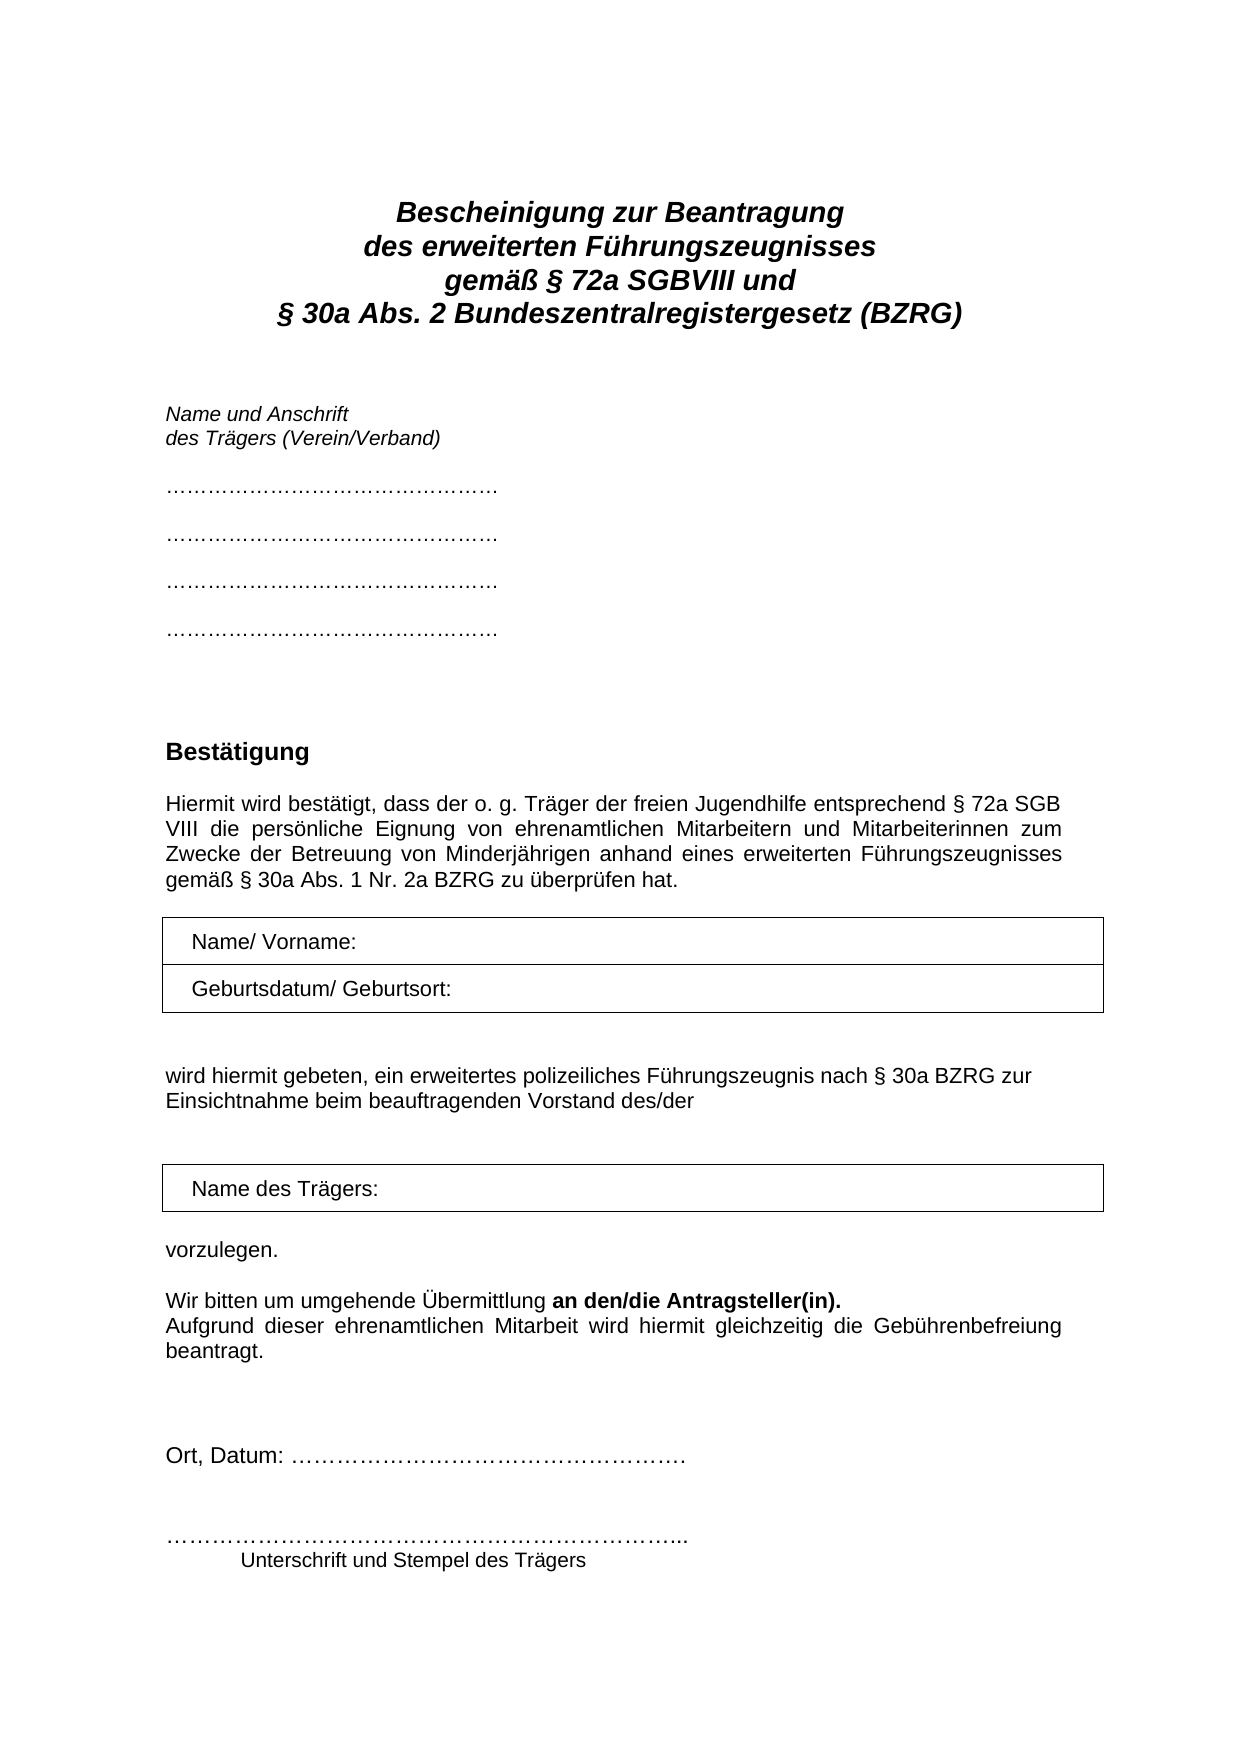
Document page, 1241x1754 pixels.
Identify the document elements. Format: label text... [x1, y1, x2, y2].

text vorzulegen. [165, 1237, 1063, 1263]
table_header Name/ Vorname: [163, 918, 1103, 964]
text gemäß § 72a SGBVIII und [148, 263, 1093, 296]
text ………………………………………… [165, 569, 1063, 593]
text ………………………………………… [165, 473, 1063, 497]
text des erweiterten Führungszeugnisses [148, 229, 1093, 263]
text ………………………………………… [165, 617, 1063, 641]
text ………………………………………… [165, 521, 1063, 545]
text Hiermit wird bestätigt, dass der o. g. Träger der freien Jugendhilfe entsprechend § 72a SGB VIII die persönliche Eignung von ehrenamtlichen Mitarbeitern und Mitarbeiterinnen zum Zwecke der Betreuung von Minderjährigen anhand eines erweiterten Führungszeugnisses gemäß § 30a Abs. 1 Nr. 2a BZRG zu überprüfen hat. [165, 791, 1063, 892]
text Name und Anschrift [165, 402, 1063, 426]
table_header Name des Trägers: [163, 1165, 1103, 1211]
text Wir bitten um umgehende Übermittlung an den/die Antragsteller(in). [165, 1288, 1063, 1313]
text Ort, Datum: ……………………………………………. [165, 1442, 1093, 1469]
text des Trägers (Verein/Verband) [165, 426, 1063, 449]
text Bestätigung [165, 737, 1063, 766]
text Unterschrift und Stempel des Trägers [165, 1548, 1093, 1572]
text Aufgrund dieser ehrenamtlichen Mitarbeit wird hiermit gleichzeitig die Gebührenbefreiung beantragt. [165, 1313, 1063, 1363]
text § 30a Abs. 2 Bundeszentralregistergesetz (BZRG) [148, 296, 1093, 330]
text …………………………………………………………... [165, 1522, 1093, 1548]
text wird hiermit gebeten, ein erweitertes polizeiliches Führungszeugnis nach § 30a BZRG zur Einsichtnahme beim beauftragenden Vorstand des/der [165, 1063, 1063, 1113]
text Bescheinigung zur Beantragung [148, 196, 1093, 229]
table_cell Geburtsdatum/ Geburtsort: [163, 965, 1103, 1012]
